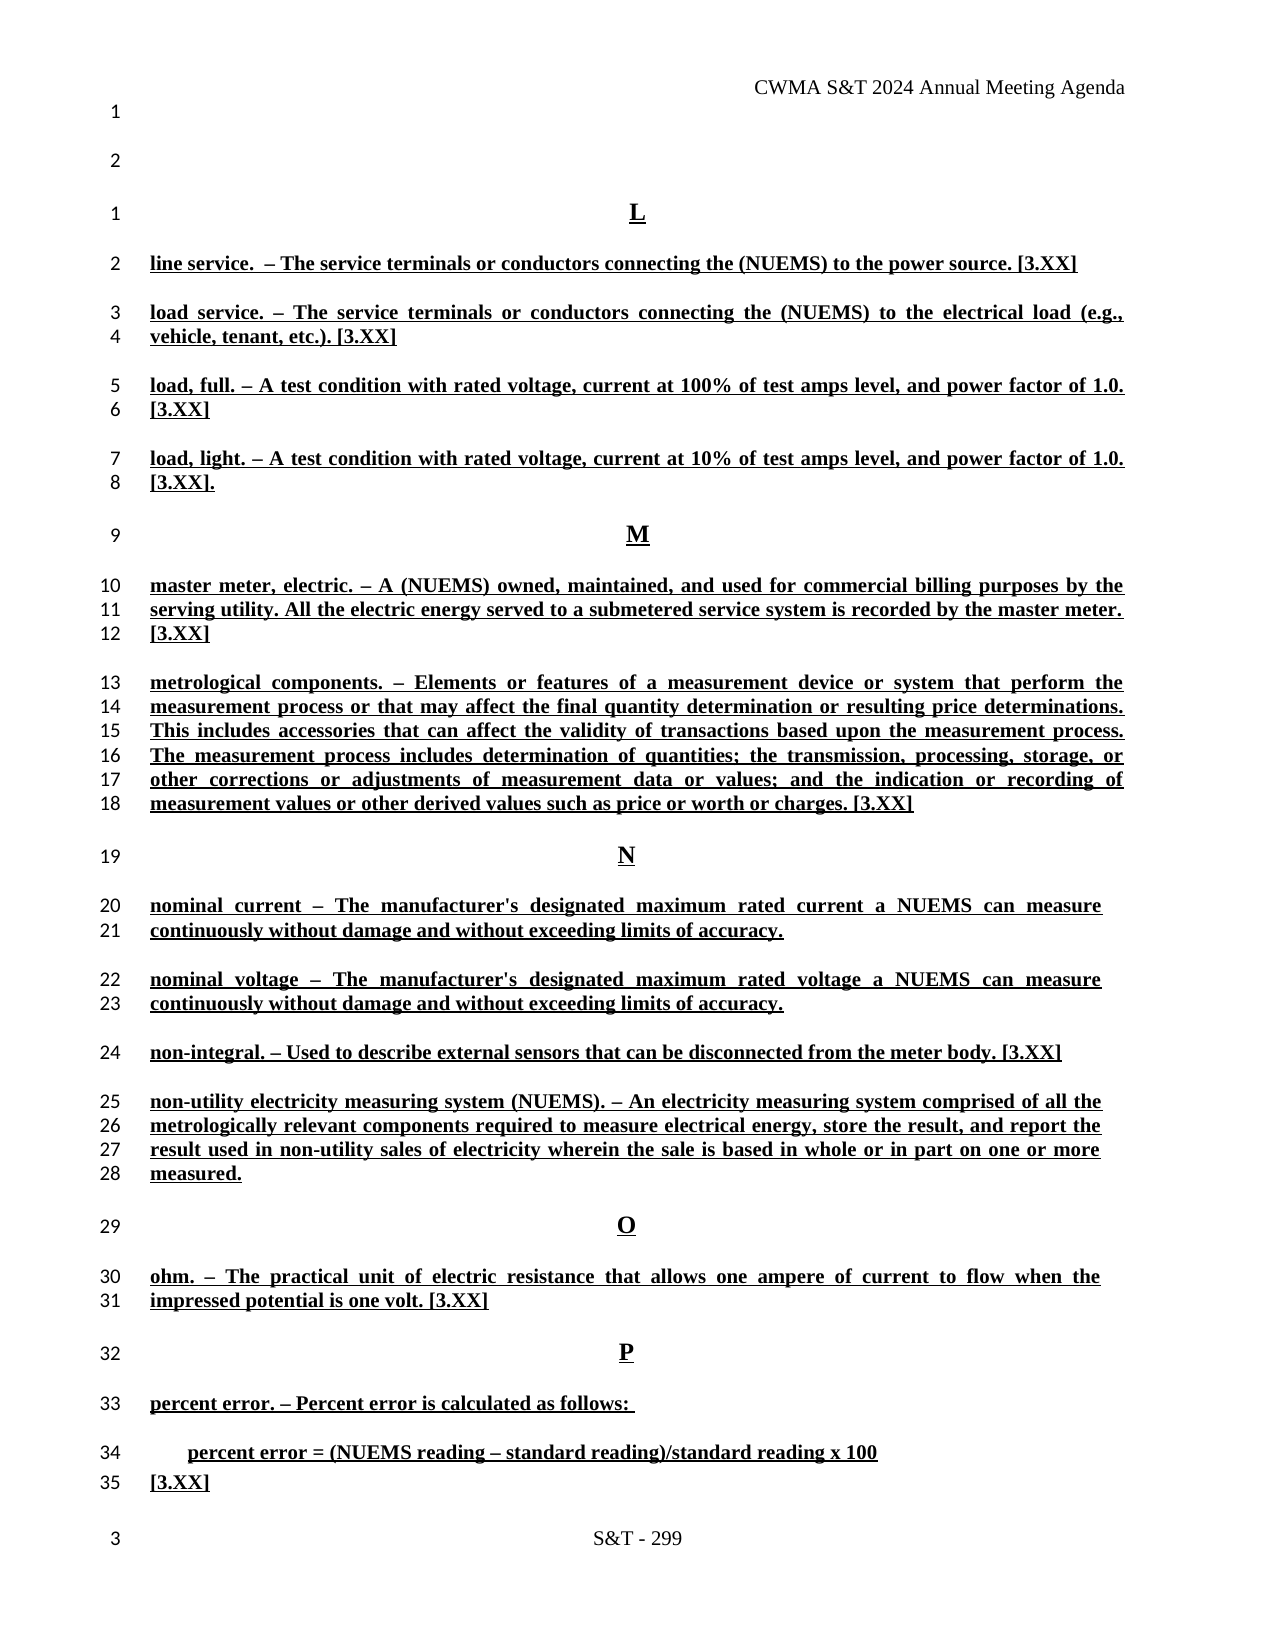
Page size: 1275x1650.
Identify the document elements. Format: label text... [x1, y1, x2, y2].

text non-integral. – Used to describe external sensors that can be disconnected from the meter body. [3.XX] [150, 1040, 1102, 1064]
text percent error = (NUEMS reading – standard reading)/standard reading x 100 [161, 1440, 1125, 1464]
text nominal current – The manufacturer's designated maximum rated current a NUEMS can measure continuously without damage and without exceeding limits of accuracy. [150, 915, 1102, 942]
text ohm. – The practical unit of electric resistance that allows one ampere of current to flow when the impressed potential is one volt. [3.XX] [150, 1264, 1102, 1312]
text load, light. – A test condition with rated voltage, current at 10% of test amps level, and power factor of 1.0. [3.XX]. [150, 468, 1125, 494]
text percent error. – Percent error is calculated as follows: [150, 1391, 1102, 1415]
text load service. – The service terminals or conductors connecting the (NUEMS) to the electrical load (e.g., vehicle, tenant, etc.). [3.XX] [150, 300, 1125, 348]
text metrological components. – Elements or features of a measurement device or system that perform the measurement process or that may affect the final quantity determination or resulting price determinations. This includes accessories that can affect the validity of transactions based upon the measurement process. The measurement process includes determination of quantities; the transmission, processing, storage, or other corrections or adjustments of measurement data or values; and the indication or recording of measurement values or other derived values such as price or worth or charges. [3.XX] [150, 670, 1125, 715]
text O [150, 1210, 1102, 1239]
text nominal voltage – The manufacturer's designated maximum rated voltage a NUEMS can measure continuously without damage and without exceeding limits of accuracy. [150, 989, 1102, 1015]
text [3.XX] [150, 1470, 1125, 1494]
text N [150, 840, 1102, 868]
text non-utility electricity measuring system (NUEMS). – An electricity measuring system comprised of all the metrologically relevant components required to measure electrical energy, store the result, and report the result used in non-utility sales of electricity wherein the sale is based in whole or in part on one or more measured. [150, 1089, 1102, 1110]
text load, full. – A test condition with rated voltage, current at 100% of test amps level, and power factor of 1.0. [3.XX] [150, 395, 1125, 421]
text M [150, 519, 1125, 548]
text line service. – The service terminals or conductors connecting the (NUEMS) to the power source. [3.XX] [150, 251, 1125, 275]
text master meter, electric. – A (NUEMS) owned, maintained, and used for commercial billing purposes by the serving utility. All the electric energy served to a submetered service system is recorded by the master meter. [3.XX] [150, 573, 1125, 594]
text master meter, electric. – A (NUEMS) owned, maintained, and used for commercial billing purposes by the serving utility. All the electric energy served to a submetered service system is recorded by the master meter. [3.XX] [150, 595, 1125, 645]
text metrological components. – Elements or features of a measurement device or system that perform the measurement process or that may affect the final quantity determination or resulting price determinations. This includes accessories that can affect the validity of transactions based upon the measurement process. The measurement process includes determination of quantities; the transmission, processing, storage, or other corrections or adjustments of measurement data or values; and the indication or recording of measurement values or other derived values such as price or worth or charges. [3.XX] [150, 740, 1125, 815]
text non-utility electricity measuring system (NUEMS). – An electricity measuring system comprised of all the metrologically relevant components required to measure electrical energy, store the result, and report the result used in non-utility sales of electricity wherein the sale is based in whole or in part on one or more measured. [150, 1135, 1102, 1185]
text P [150, 1337, 1102, 1366]
text nominal current – The manufacturer's designated maximum rated current a NUEMS can measure continuously without damage and without exceeding limits of accuracy. [150, 893, 1102, 914]
text L [150, 197, 1125, 226]
text load, light. – A test condition with rated voltage, current at 10% of test amps level, and power factor of 1.0. [3.XX]. [150, 446, 1125, 467]
text nominal voltage – The manufacturer's designated maximum rated voltage a NUEMS can measure continuously without damage and without exceeding limits of accuracy. [150, 967, 1102, 987]
text non-utility electricity measuring system (NUEMS). – An electricity measuring system comprised of all the metrologically relevant components required to measure electrical energy, store the result, and report the result used in non-utility sales of electricity wherein the sale is based in whole or in part on one or more measured. [150, 1111, 1102, 1134]
text load, full. – A test condition with rated voltage, current at 100% of test amps level, and power factor of 1.0. [3.XX] [150, 373, 1125, 394]
